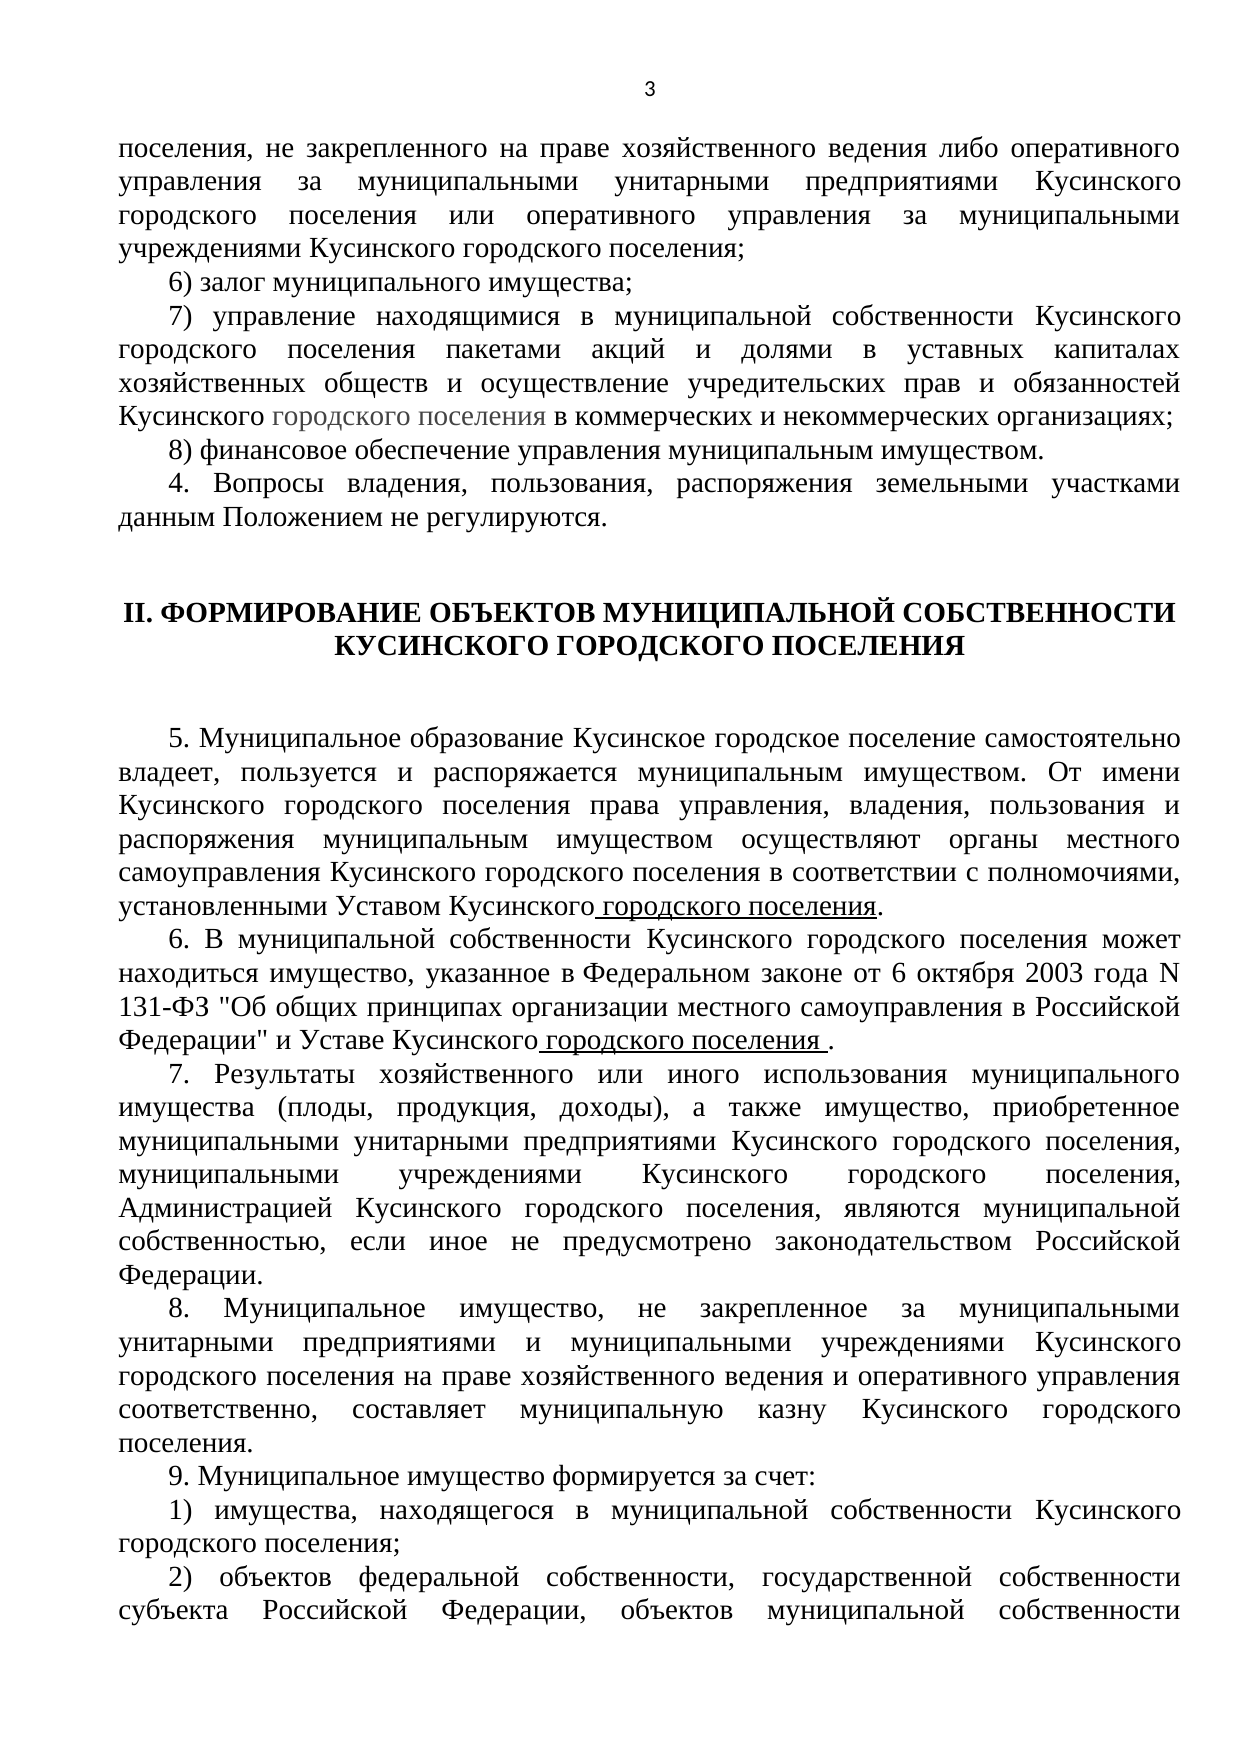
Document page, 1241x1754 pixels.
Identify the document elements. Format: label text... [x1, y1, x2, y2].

text 8. Муниципальное имущество, не закрепленное за муниципальными унитарными предприятиями и муниципальными учреждениями Кусинского городского поселения на праве хозяйственного ведения и оперативного управления соответственно, составляет муниципальную казну Кусинского городского поселения. [118, 1291, 1181, 1458]
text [118, 1559, 1181, 1626]
text 1) имущества, находящегося в муниципальной собственности Кусинского городского поселения; [118, 1492, 1181, 1559]
subtitle II. ФОРМИРОВАНИЕ ОБЪЕКТОВ МУНИЦИПАЛЬНОЙ СОБСТВЕННОСТИ КУСИНСКОГО ГОРОДСКОГО ПОСЕЛЕНИЯ [118, 561, 1181, 662]
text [118, 130, 1181, 264]
text 7. Результаты хозяйственного или иного использования муниципального имущества (плоды, продукция, доходы), а также имущество, приобретенное муниципальными унитарными предприятиями Кусинского городского поселения, муниципальными учреждениями Кусинского городского поселения, Администрацией Кусинского городского поселения, являются муниципальной собственностью, если иное не предусмотрено законодательством Российской Федерации. [118, 1056, 1181, 1291]
text 6) залог муниципального имущества; [118, 264, 1181, 298]
text 4. Вопросы владения, пользования, распоряжения земельными участками данным Положением не регулируются. [118, 465, 1181, 561]
text 9. Муниципальное имущество формируется за счет: [118, 1458, 1181, 1492]
text 7) управление находящимися в муниципальной собственности Кусинского городского поселения пакетами акций и долями в уставных капиталах хозяйственных обществ и осуществление учредительских прав и обязанностей Кусинского городского поселения в коммерческих и некоммерческих организациях; [118, 298, 1181, 432]
text 8) финансовое обеспечение управления муниципальным имуществом. [118, 432, 1181, 465]
text 5. Муниципальное образование Кусинское городское поселение самостоятельно владеет, пользуется и распоряжается муниципальным имуществом. От имени Кусинского городского поселения права управления, владения, пользования и распоряжения муниципальным имуществом осуществляют органы местного самоуправления Кусинского городского поселения в соответствии с полномочиями, установленными Уставом городского поселения. [118, 720, 1181, 922]
text 6. В муниципальной собственности Кусинского городского поселения может находиться имущество, указанное в Федеральном законе от 6 октября 2003 года N 131-ФЗ "Об общих принципах организации местного самоуправления в Российской Федерации" и Уставе городского поселения . [118, 922, 1181, 1056]
